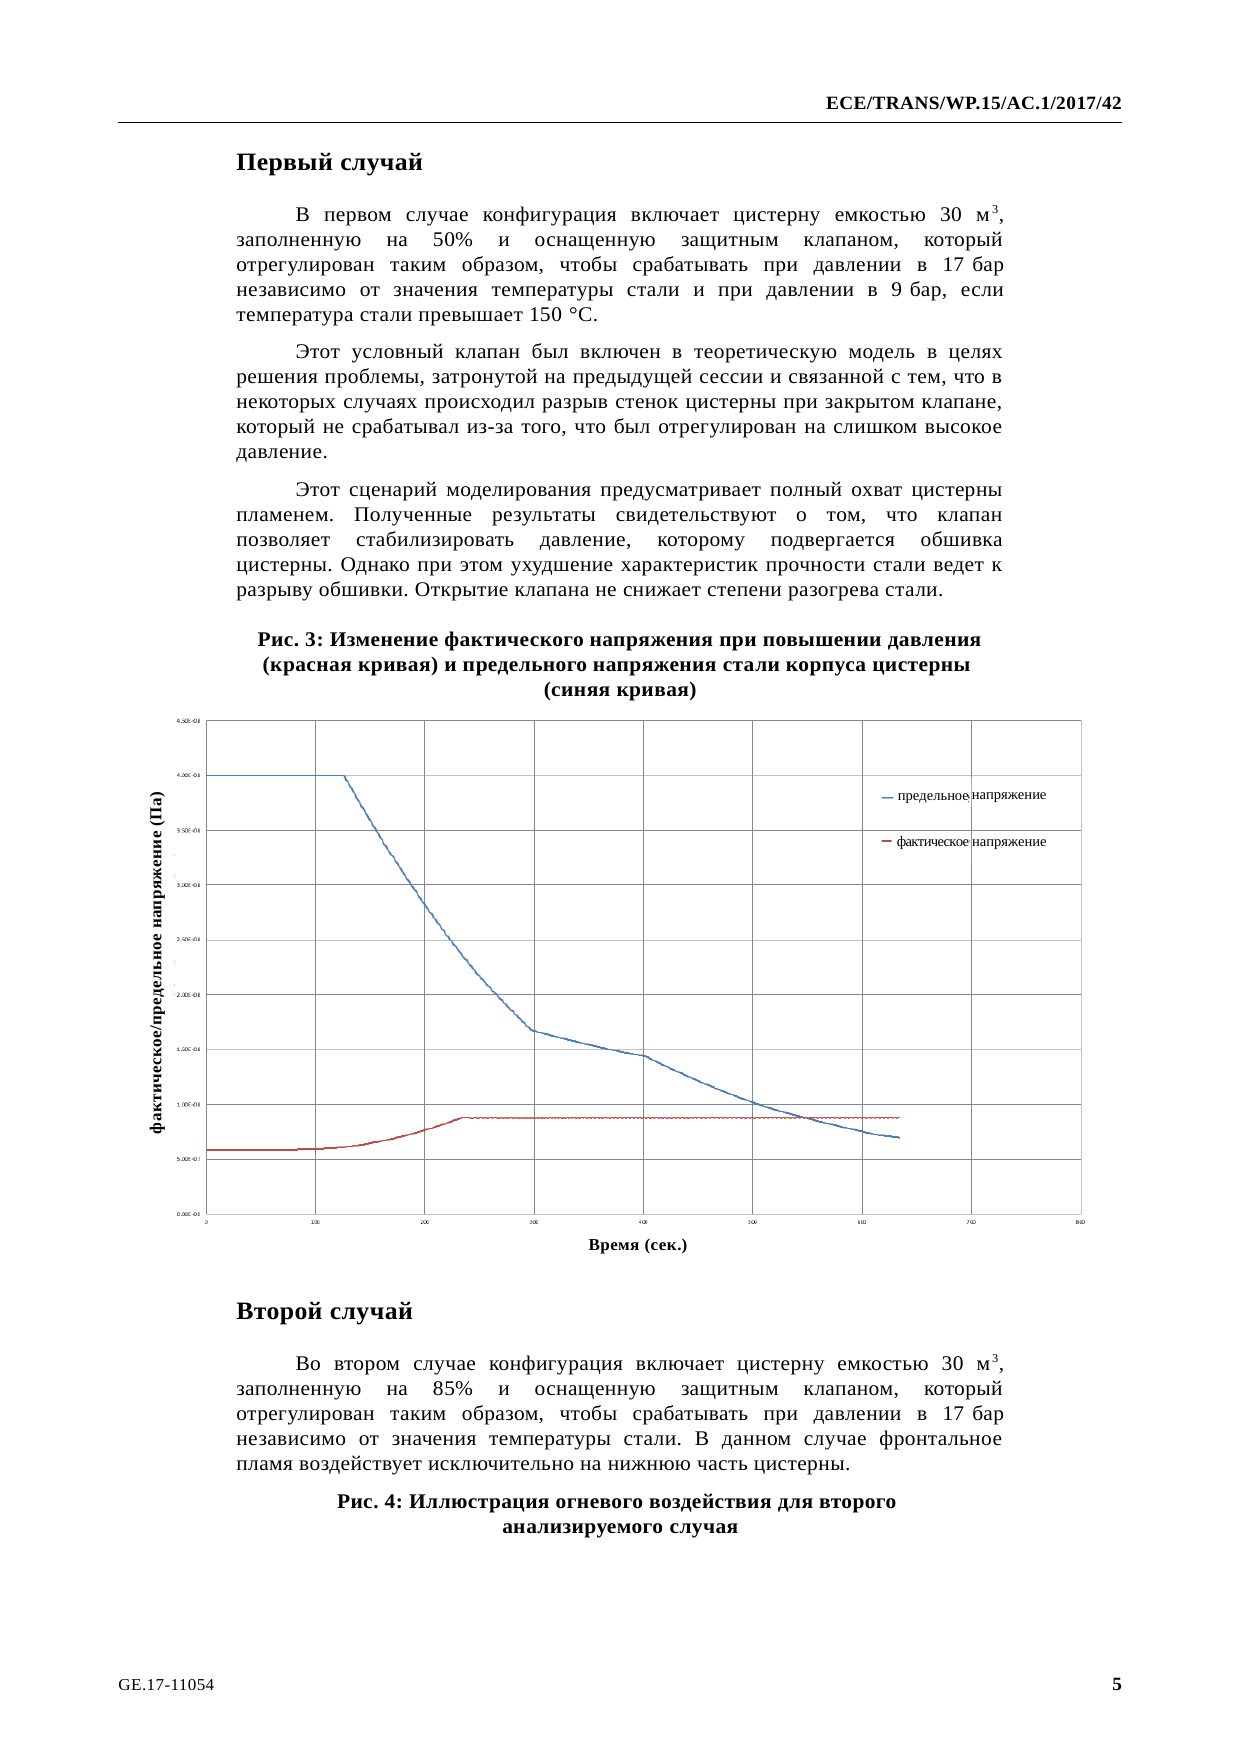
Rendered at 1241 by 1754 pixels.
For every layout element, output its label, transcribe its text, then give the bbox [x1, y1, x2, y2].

text Рис. 3: Изменение фактического напряжения при повышении давления (красная кривая) и предельного напряжения стали корпуса цистерны (синяя кривая) [236, 626, 1004, 701]
text Этот условный клапан был включен в теоретическую модель в целях решения проблемы, затронутой на предыдущей сессии и связанной с тем, что в некоторых случаях происходил разрыв стенок цистерны при закрытом клапане, который не срабатывал из-за того, что был отрегулирован на слишком высокое давление. [236, 338, 1004, 463]
text Этот сценарий моделирования предусматривает полный охват цистерны пламенем. Полученные результаты свидетельствуют о том, что клапан позволяет стабилизировать давление, которому подвергается обшивка цистерны. Однако при этом ухудшение характеристик прочности стали ведет к разрыву обшивки. Открытие клапана не снижает степени разогрева стали. [236, 476, 1004, 601]
text Первый случай [118, 148, 1004, 176]
text Рис. 4: Иллюстрация огневого воздействия для второго анализируемого случая [236, 1488, 1004, 1538]
text В первом случае конфигурация включает цистерну емкостью 30 м3, заполненную на 50% и оснащенную защитным клапаном, который отрегулирован таким образом, чтобы срабатывать при давлении в 17 бар независимо от значения температуры стали и при давлении в 9 бар, если температура стали превышает 150 °C. [236, 201, 1004, 326]
text Во втором случае конфигурация включает цистерну емкостью 30 м3, заполненную на 85% и оснащенную защитным клапаном, который отрегулирован таким образом, чтобы срабатывать при давлении в 17 бар независимо от значения температуры стали. В данном случае фронтальное пламя воздействует исключительно на нижнюю часть цистерны. [236, 1350, 1004, 1475]
picture [148, 713, 1093, 1260]
text Второй случай [118, 1297, 1004, 1325]
